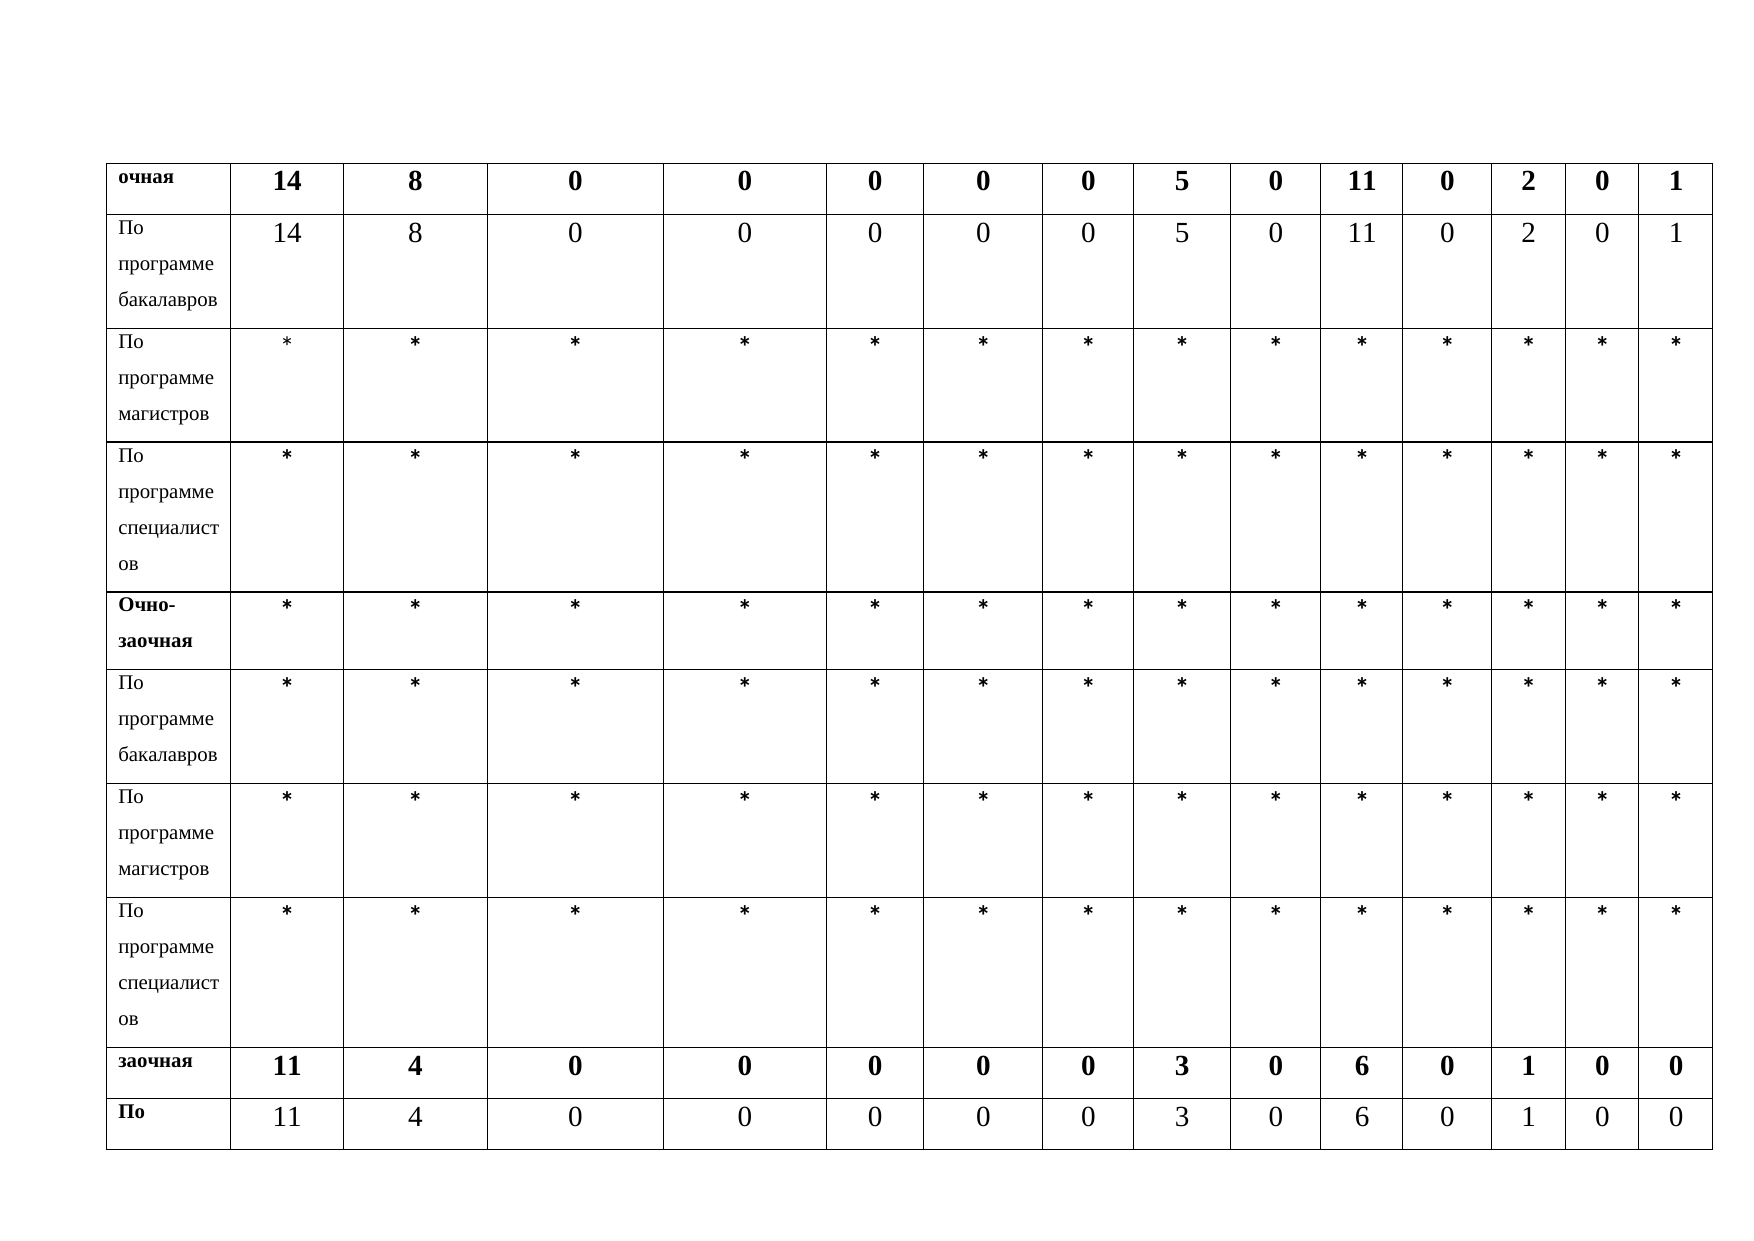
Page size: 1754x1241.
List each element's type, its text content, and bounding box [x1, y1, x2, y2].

table_cell * [1231, 329, 1320, 441]
table_cell * [664, 593, 826, 669]
table_cell * [1043, 784, 1133, 897]
table_cell 0 [924, 164, 1042, 214]
table_cell * [1403, 898, 1491, 1047]
table_cell 0 [664, 1099, 826, 1149]
table_cell 0 [1566, 1099, 1638, 1149]
table_cell * [1566, 784, 1638, 897]
table_cell 2 [1492, 215, 1565, 328]
table_cell 3 [1134, 1099, 1230, 1149]
table_cell 0 [1403, 1048, 1491, 1098]
table_cell * [924, 593, 1042, 669]
table_cell * [827, 784, 923, 897]
table_cell * [231, 329, 343, 441]
table_cell * [344, 670, 487, 783]
table_cell 0 [488, 1099, 663, 1149]
table_cell 0 [1403, 215, 1491, 328]
table_cell * [1492, 898, 1565, 1047]
table_cell * [1231, 670, 1320, 783]
table_cell * [1566, 670, 1638, 783]
table_cell * [1639, 443, 1712, 591]
table_cell * [488, 593, 663, 669]
table_cell * [1639, 670, 1712, 783]
table_cell По программе магистров [107, 329, 230, 441]
table_cell * [924, 784, 1042, 897]
table_cell * [827, 329, 923, 441]
table_cell 11 [231, 1099, 343, 1149]
table_cell 0 [1639, 1099, 1712, 1149]
table_cell * [1043, 593, 1133, 669]
table_cell * [827, 443, 923, 591]
table_cell * [924, 670, 1042, 783]
table_cell * [1134, 898, 1230, 1047]
table_cell 0 [664, 164, 826, 214]
table_cell * [1134, 784, 1230, 897]
table_cell 0 [827, 1099, 923, 1149]
table_cell 0 [1231, 1099, 1320, 1149]
table_cell 6 [1321, 1048, 1402, 1098]
table_cell * [488, 784, 663, 897]
table_cell 0 [488, 215, 663, 328]
table_cell * [1134, 593, 1230, 669]
table_cell Очно-заочная [107, 593, 230, 669]
table_cell * [1321, 593, 1402, 669]
table_cell 0 [924, 215, 1042, 328]
table_cell * [1043, 329, 1133, 441]
table_cell По программе специалистов [107, 443, 230, 591]
table_cell * [1231, 593, 1320, 669]
table_cell * [1321, 670, 1402, 783]
table_cell 0 [488, 164, 663, 214]
table_cell 0 [488, 1048, 663, 1098]
table_cell По программе бакалавров [107, 215, 230, 328]
table_cell 0 [1043, 164, 1133, 214]
table_cell * [231, 670, 343, 783]
table_cell 0 [1403, 164, 1491, 214]
table_cell * [924, 898, 1042, 1047]
table_cell 4 [344, 1099, 487, 1149]
table_cell 0 [1566, 164, 1638, 214]
table_cell 11 [1321, 215, 1402, 328]
table_cell 0 [827, 1048, 923, 1098]
table_cell 14 [231, 215, 343, 328]
table_cell * [1492, 670, 1565, 783]
table_cell * [231, 898, 343, 1047]
table_cell 0 [1043, 1099, 1133, 1149]
table_cell 5 [1134, 215, 1230, 328]
table_cell очная [107, 164, 230, 214]
table_cell * [1043, 898, 1133, 1047]
table_cell * [231, 784, 343, 897]
table_cell * [664, 670, 826, 783]
table_cell 8 [344, 215, 487, 328]
table_cell * [664, 784, 826, 897]
table_cell * [1566, 329, 1638, 441]
table_cell * [1043, 443, 1133, 591]
table_cell 0 [1043, 1048, 1133, 1098]
table_cell * [344, 784, 487, 897]
table_cell * [1403, 784, 1491, 897]
table_cell * [344, 898, 487, 1047]
table_cell 1 [1492, 1099, 1565, 1149]
table_cell * [488, 898, 663, 1047]
table_cell 8 [344, 164, 487, 214]
table_cell * [1403, 329, 1491, 441]
table_cell * [1639, 593, 1712, 669]
table_cell 0 [1231, 215, 1320, 328]
table_cell * [1639, 784, 1712, 897]
table_cell * [1492, 329, 1565, 441]
table_cell * [924, 329, 1042, 441]
table_cell 11 [1321, 164, 1402, 214]
table_cell 0 [664, 215, 826, 328]
table_cell * [1566, 593, 1638, 669]
table_cell * [1134, 329, 1230, 441]
table_cell 0 [924, 1099, 1042, 1149]
table_cell 4 [344, 1048, 487, 1098]
table_cell 0 [1403, 1099, 1491, 1149]
table_cell * [1492, 784, 1565, 897]
table_cell * [1492, 443, 1565, 591]
table_cell * [664, 898, 826, 1047]
table_cell 3 [1134, 1048, 1230, 1098]
table_cell * [1566, 898, 1638, 1047]
table_cell 0 [1566, 1048, 1638, 1098]
table_cell * [664, 443, 826, 591]
table_cell 6 [1321, 1099, 1402, 1149]
table_cell * [1043, 670, 1133, 783]
table_cell * [1231, 898, 1320, 1047]
table_cell 0 [1231, 1048, 1320, 1098]
table_cell * [1231, 443, 1320, 591]
table_cell * [1321, 329, 1402, 441]
table_cell 1 [1639, 164, 1712, 214]
table_cell заочная [107, 1048, 230, 1098]
table_cell * [827, 593, 923, 669]
table_cell * [488, 329, 663, 441]
table_cell * [231, 593, 343, 669]
table_cell * [1492, 593, 1565, 669]
table_cell * [231, 443, 343, 591]
table_cell * [1566, 443, 1638, 591]
table_cell 0 [827, 215, 923, 328]
table_cell По программе специалистов [107, 898, 230, 1047]
table_cell * [344, 593, 487, 669]
table_cell 0 [1639, 1048, 1712, 1098]
table_cell * [1639, 898, 1712, 1047]
table_cell * [1321, 443, 1402, 591]
table_cell * [1403, 593, 1491, 669]
table_cell 2 [1492, 164, 1565, 214]
table_cell 0 [924, 1048, 1042, 1098]
table_cell * [488, 443, 663, 591]
table_cell * [1639, 329, 1712, 441]
table_cell * [344, 329, 487, 441]
table_cell * [1134, 670, 1230, 783]
table_cell * [1231, 784, 1320, 897]
table_cell * [827, 898, 923, 1047]
table_cell 0 [827, 164, 923, 214]
table_cell * [664, 329, 826, 441]
table_cell * [827, 670, 923, 783]
table_cell 11 [231, 1048, 343, 1098]
table_cell * [1321, 784, 1402, 897]
table_cell * [1403, 443, 1491, 591]
table_cell 0 [1231, 164, 1320, 214]
table_cell * [1134, 443, 1230, 591]
table_cell 0 [664, 1048, 826, 1098]
table_cell 14 [231, 164, 343, 214]
table_cell 0 [1043, 215, 1133, 328]
table_cell * [488, 670, 663, 783]
table_cell 1 [1639, 215, 1712, 328]
table_cell * [344, 443, 487, 591]
table_cell 0 [1566, 215, 1638, 328]
table_cell * [924, 443, 1042, 591]
table_cell По программе бакалавров [107, 670, 230, 783]
table_cell * [1321, 898, 1402, 1047]
table_cell По программе магистров [107, 784, 230, 897]
table_cell 5 [1134, 164, 1230, 214]
table_cell 1 [1492, 1048, 1565, 1098]
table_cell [107, 1099, 230, 1149]
table_cell * [1403, 670, 1491, 783]
